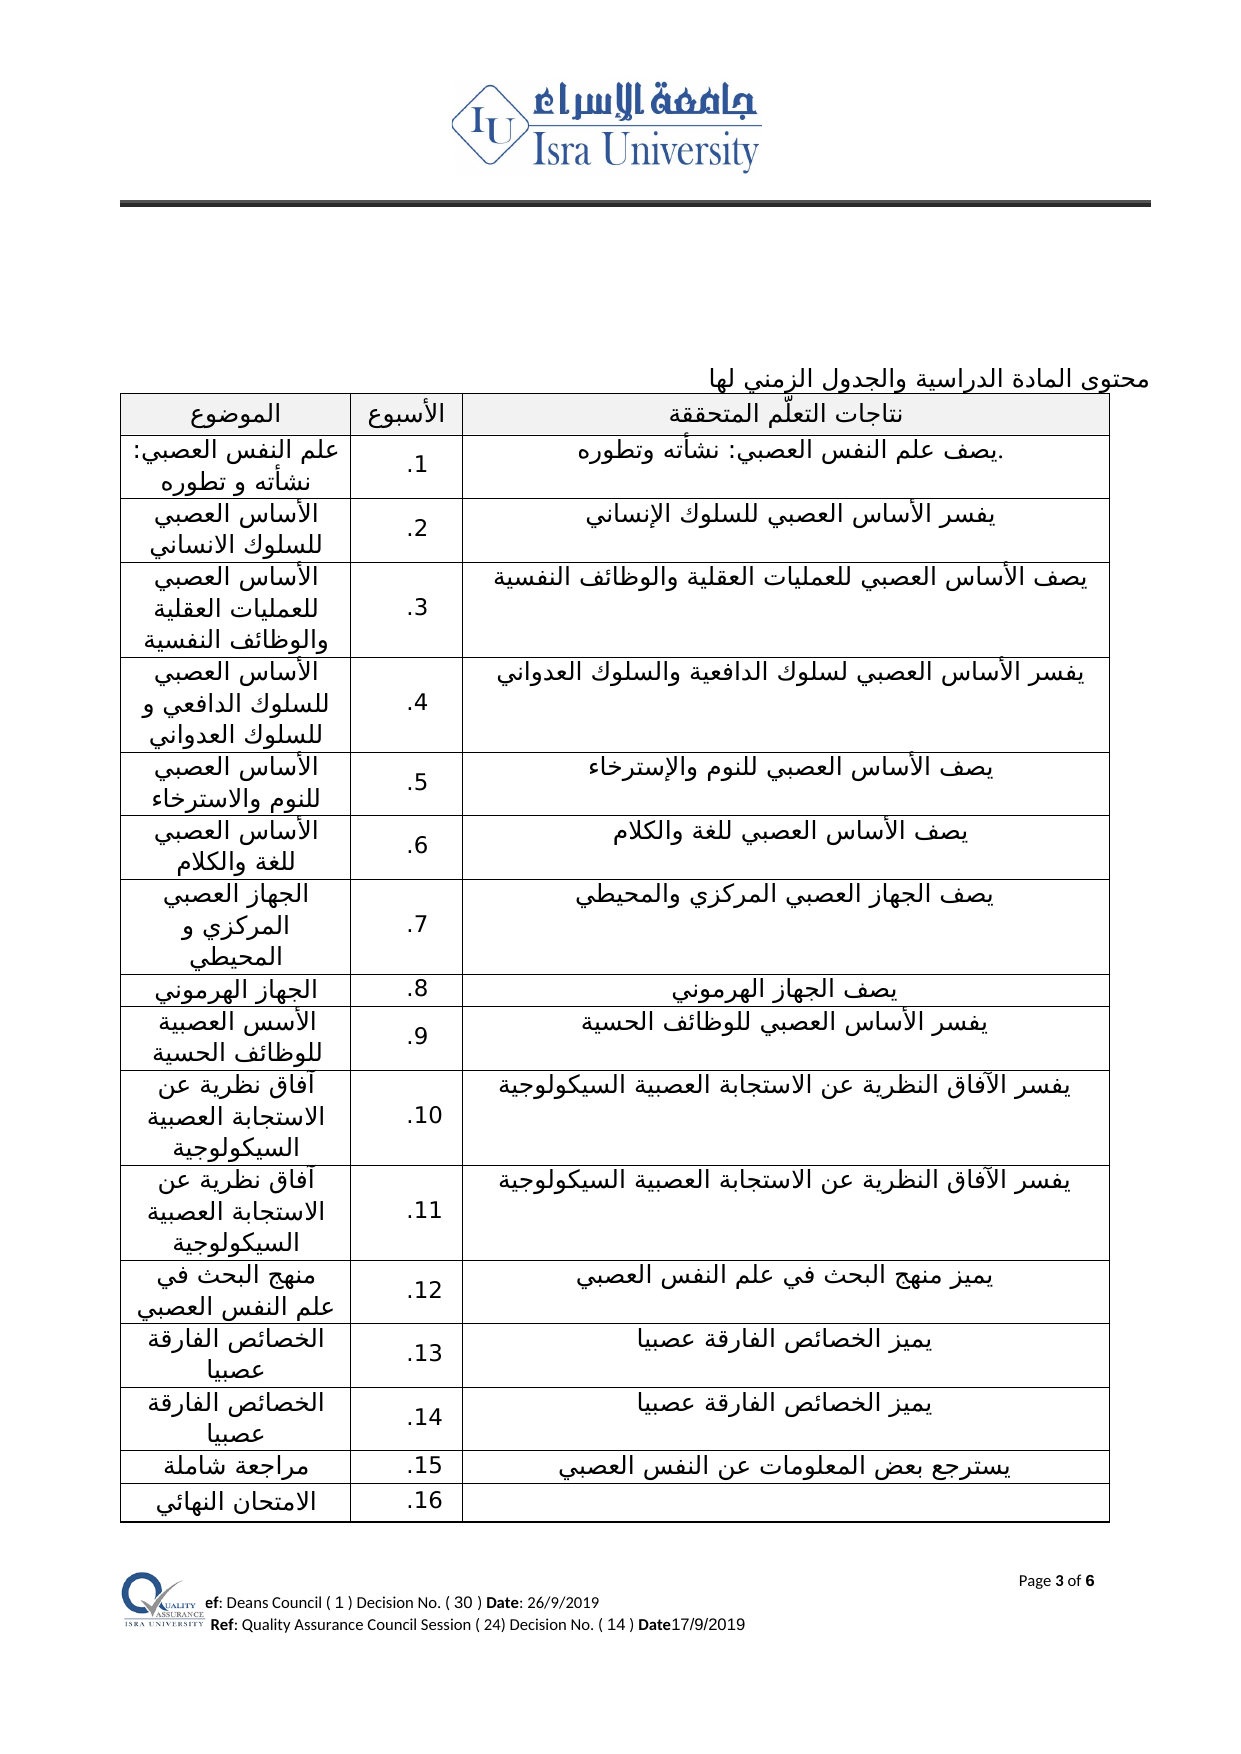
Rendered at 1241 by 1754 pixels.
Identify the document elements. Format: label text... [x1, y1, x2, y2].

table_header الموضوع [121, 394, 350, 434]
text محتوى المادة الدراسية والجدول الزمني لها [120, 364, 1150, 393]
table_cell [351, 1388, 462, 1450]
table_cell [351, 1071, 462, 1165]
table_cell يميز الخصائص الفارقة عصبيا [463, 1388, 1109, 1450]
table_cell الخصائص الفارقة عصبيا [121, 1388, 350, 1450]
table_cell [351, 499, 462, 562]
table_cell الأساس العصبي للغة والكلام [121, 816, 350, 879]
table_cell [351, 1261, 462, 1323]
table_cell [351, 753, 462, 815]
table_cell [463, 1484, 1109, 1521]
table_cell يصف الأساس العصبي للعمليات العقلية والوظائف النفسية [463, 563, 1109, 657]
table_cell يميز منهج البحث في علم النفس العصبي [463, 1261, 1109, 1323]
table_cell يصف علم النفس العصبي: نشأته وتطوره. [463, 436, 1109, 498]
table_cell آفاق نظرية عن الاستجابة العصبية السيكولوجية [121, 1166, 350, 1260]
table_cell الجهاز العصبي المركزي و المحيطي [121, 880, 350, 974]
table_cell يفسر الأساس العصبي للوظائف الحسية [463, 1007, 1109, 1070]
table_cell يفسر الآفاق النظرية عن الاستجابة العصبية السيكولوجية [463, 1166, 1109, 1260]
table_cell [351, 1484, 462, 1521]
table_cell آفاق نظرية عن الاستجابة العصبية السيكولوجية [121, 1071, 350, 1165]
table_cell [351, 975, 462, 1006]
table_cell منهج البحث في علم النفس العصبي [121, 1261, 350, 1323]
table_cell [351, 436, 462, 498]
table_cell الأسس العصبية للوظائف الحسية [121, 1007, 350, 1070]
table_cell يصف الأساس العصبي للنوم والإسترخاء [463, 753, 1109, 815]
table_cell مراجعة شاملة [121, 1451, 350, 1483]
table_cell علم النفس العصبي: نشأته و تطوره [121, 436, 350, 498]
table_cell [351, 816, 462, 879]
table_cell الامتحان النهائي [121, 1484, 350, 1521]
table_cell يفسر الآفاق النظرية عن الاستجابة العصبية السيكولوجية [463, 1071, 1109, 1165]
table_cell الخصائص الفارقة عصبيا [121, 1324, 350, 1387]
table_cell يصف الأساس العصبي للغة والكلام [463, 816, 1109, 879]
table_cell يفسر الأساس العصبي لسلوك الدافعية والسلوك العدواني [463, 658, 1109, 752]
table_cell يسترجع بعض المعلومات عن النفس العصبي [463, 1451, 1109, 1483]
picture [451, 75, 762, 177]
table_cell الأساس العصبي للعمليات العقلية والوظائف النفسية [121, 563, 350, 657]
table_cell الأساس العصبي للسلوك الانساني [121, 499, 350, 562]
table_cell [351, 1007, 462, 1070]
table_cell يصف الجهاز الهرموني [463, 975, 1109, 1006]
table_cell [351, 1451, 462, 1483]
table_cell [351, 1166, 462, 1260]
table_cell [351, 1324, 462, 1387]
table_cell الجهاز الهرموني [121, 975, 350, 1006]
table_cell الأساس العصبي للسلوك الدافعي و للسلوك العدواني [121, 658, 350, 752]
table_cell [351, 563, 462, 657]
table_cell الأساس العصبي للنوم والاسترخاء [121, 753, 350, 815]
table_cell يصف الجهاز العصبي المركزي والمحيطي [463, 880, 1109, 974]
table_header الأسبوع [351, 394, 462, 434]
table_cell يفسر الأساس العصبي للسلوك الإنساني [463, 499, 1109, 562]
table_header نتاجات التعلّم المتحققة [463, 394, 1109, 434]
table_cell يميز الخصائص الفارقة عصبيا [463, 1324, 1109, 1387]
table_cell [351, 658, 462, 752]
table_cell [351, 880, 462, 974]
